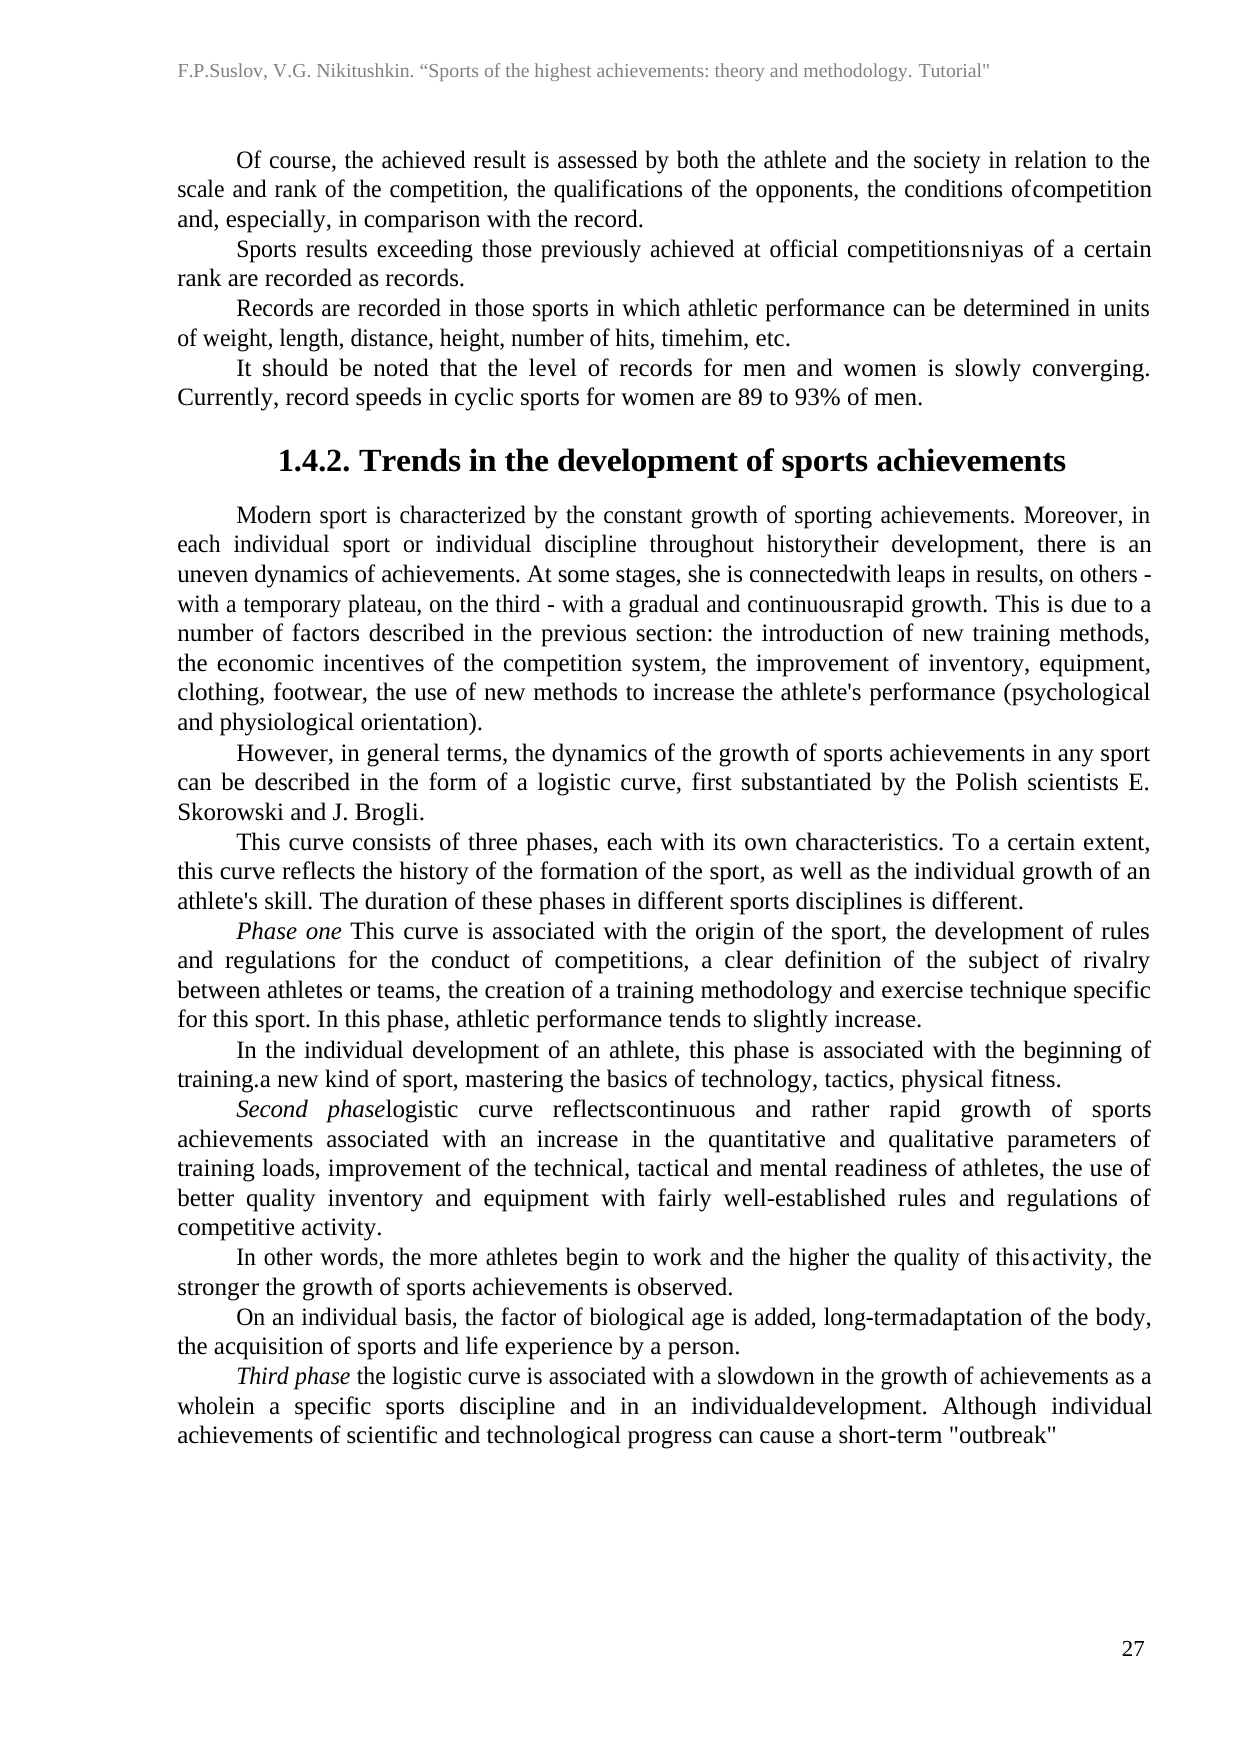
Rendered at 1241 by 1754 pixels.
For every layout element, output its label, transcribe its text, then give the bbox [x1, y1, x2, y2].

text Phase one This curve is associated with the origin of the sport, the development of rules and regulations for the conduct of competitions, a clear definition of the subject of rivalry between athletes or teams, the creation of a training methodology and exercise technique specific for this sport. In this phase, athletic performance tends to slightly increase. [177, 916, 1152, 1033]
subtitle Trends in the development of sports achievements [278, 441, 1169, 478]
text In other words, the more athletes begin to work and the higher the quality of thisactivity, the stronger the growth of sports achievements is observed. [177, 1242, 1152, 1301]
text This curve consists of three phases, each with its own characteristics. To a certain extent, this curve reflects the history of the formation of the sport, as well as the individual growth of an athlete's skill. The duration of these phases in different sports disciplines is different. [177, 827, 1152, 914]
text In the individual development of an athlete, this phase is associated with the beginning of training.a new kind of sport, mastering the basics of technology, tactics, physical fitness. [177, 1035, 1152, 1093]
text Modern sport is characterized by the constant growth of sporting achievements. Moreover, in each individual sport or individual discipline throughout historytheir development, there is an uneven dynamics of achievements. At some stages, she is connectedwith leaps in results, on others - with a temporary plateau, on the third - with a gradual and continuousrapid growth. This is due to a number of factors described in the previous section: the introduction of new training methods, the economic incentives of the competition system, the improvement of inventory, equipment, clothing, footwear, the use of new methods to increase the athlete's performance (psychological and physiological orientation). [177, 500, 1152, 736]
text It should be noted that the level of records for men and women is slowly converging. Currently, record speeds in cyclic sports for women are 89 to 93% of men. [177, 353, 1152, 411]
text Sports results exceeding those previously achieved at official competitionsniyas of a certain rank are recorded as records. [177, 234, 1152, 292]
text On an individual basis, the factor of biological age is added, long-termadaptation of the body, the acquisition of sports and life experience by a person. [177, 1302, 1152, 1360]
text Second phaselogistic curve reflectscontinuous and rather rapid growth of sports achievements associated with an increase in the quantitative and qualitative parameters of training loads, improvement of the technical, tactical and mental readiness of athletes, the use of better quality inventory and equipment with fairly well-established rules and regulations of competitive activity. [177, 1094, 1152, 1241]
text Records are recorded in those sports in which athletic performance can be determined in units of weight, length, distance, height, number of hits, timehim, etc. [177, 293, 1152, 352]
text Third phase the logistic curve is associated with a slowdown in the growth of achievements as a wholein a specific sports discipline and in an individualdevelopment. Although individual achievements of scientific and technological progress can cause a short-term "outbreak" [177, 1361, 1152, 1449]
text However, in general terms, the dynamics of the growth of sports achievements in any sport can be described in the form of a logistic curve, first substantiated by the Polish scientists E. Skorowski and J. Brogli. [177, 738, 1152, 826]
text Of course, the achieved result is assessed by both the athlete and the society in relation to the scale and rank of the competition, the qualifications of the opponents, the conditions ofcompetition and, especially, in comparison with the record. [177, 145, 1152, 233]
